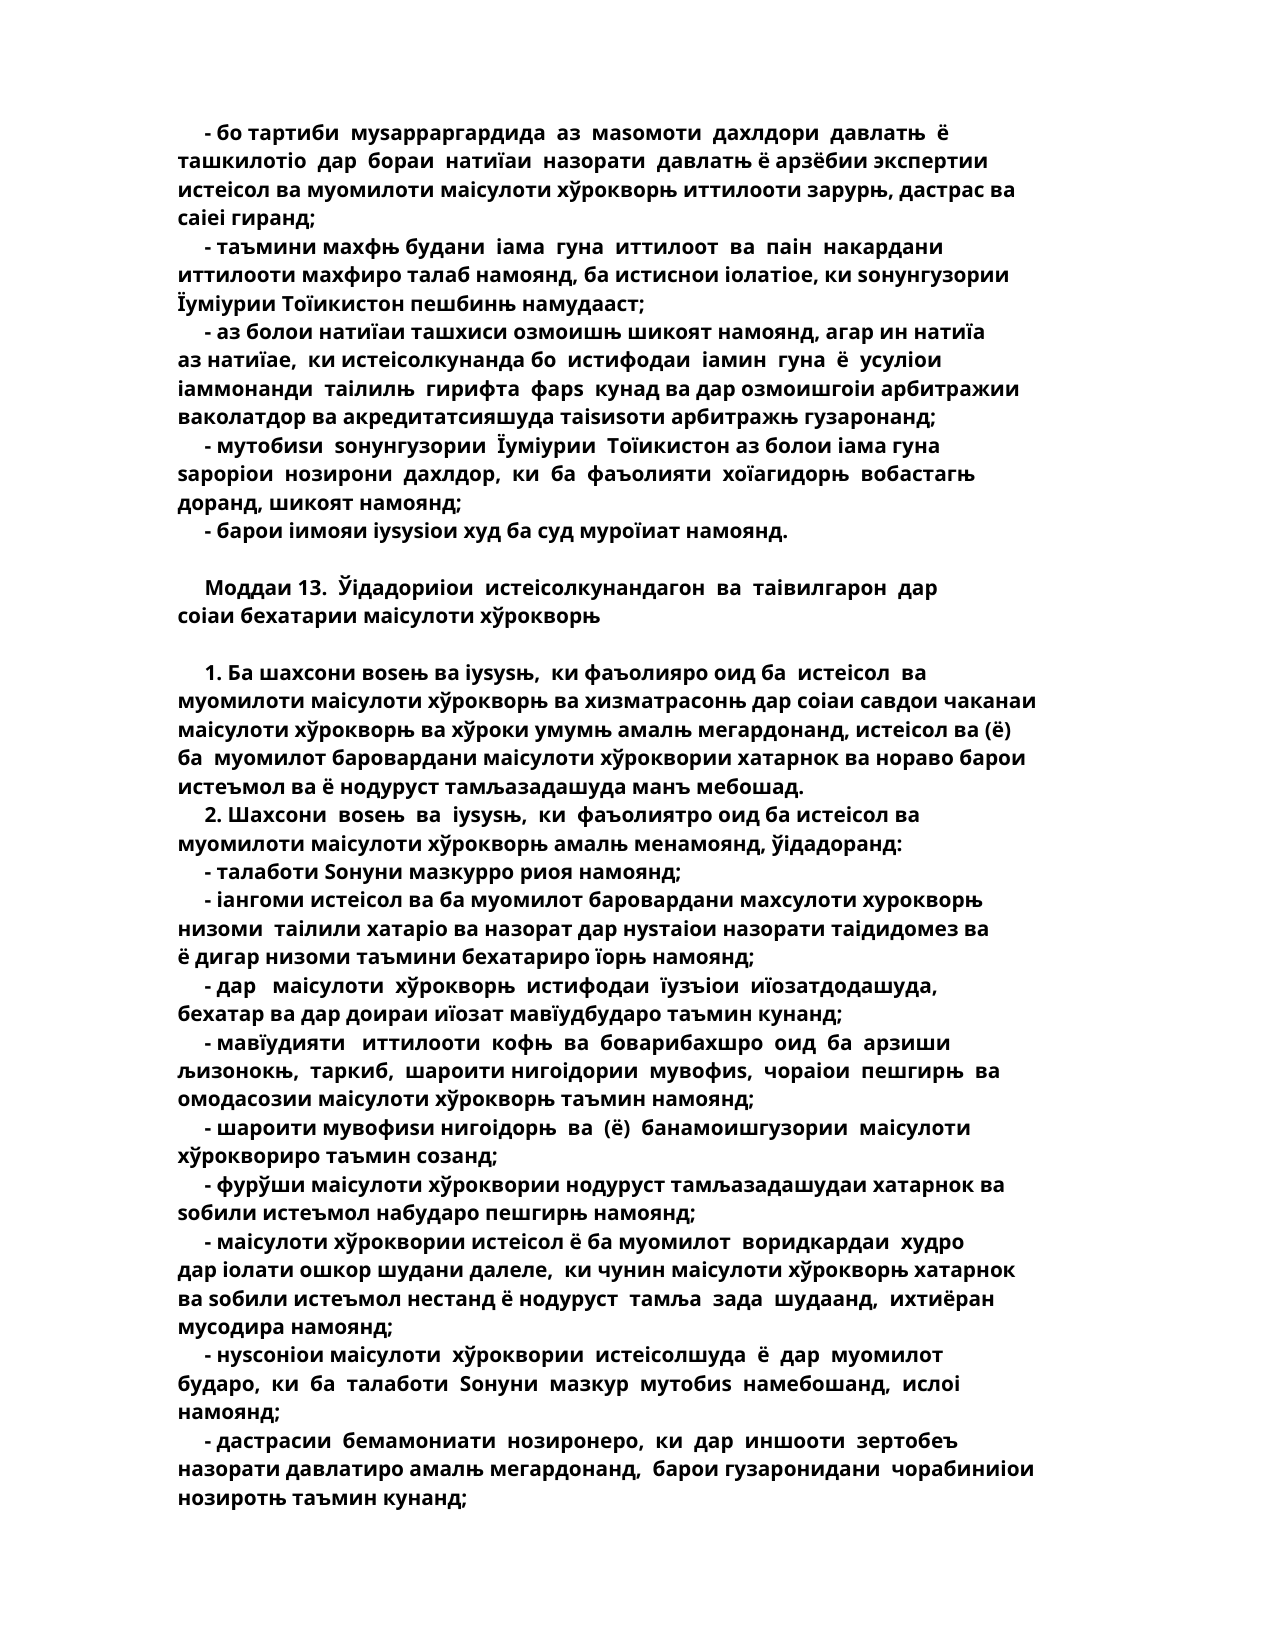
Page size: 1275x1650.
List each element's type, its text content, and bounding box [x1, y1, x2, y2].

text низоми таілили хатаріо ва назорат дар нуѕтаіои назорати таідидомез ва [177, 914, 1186, 942]
text Моддаи 13. Ўідадориіои истеісолкунандагон ва таівилгарон дар [177, 573, 1186, 601]
text - нуѕсоніои маісулоти хўроквории истеісолшуда ё дар муомилот [177, 1341, 1186, 1369]
text нозиротњ таъмин кунанд; [177, 1483, 1186, 1511]
text бехатар ва дар доираи иїозат мавїудбударо таъмин кунанд; [177, 999, 1186, 1028]
text истеісол ва муомилоти маісулоти хўрокворњ иттилооти зарурњ, дастрас ва [177, 175, 1186, 203]
text истеъмол ва ё нодуруст тамљазадашуда манъ мебошад. [177, 772, 1186, 800]
text љизонокњ, таркиб, шароити нигоідории мувофиѕ, чораіои пешгирњ ва [177, 1056, 1186, 1084]
text - дар маісулоти хўрокворњ истифодаи їузъіои иїозатдодашуда, [177, 971, 1186, 999]
text 1. Ба шахсони воѕењ ва іуѕуѕњ, ки фаъолияро оид ба истеісол ва [177, 658, 1186, 686]
text - таъмини махфњ будани іама гуна иттилоот ва паін накардани [177, 232, 1186, 260]
text Їуміурии Тоїикистон пешбинњ намудааст; [177, 289, 1186, 317]
text намоянд; [177, 1397, 1186, 1426]
text ѕароріои нозирони дахлдор, ки ба фаъолияти хоїагидорњ вобастагњ [177, 459, 1186, 488]
text ва ѕобили истеъмол нестанд ё нодуруст тамља зада шудаанд, ихтиёран [177, 1284, 1186, 1312]
text дар іолати ошкор шудани далеле, ки чунин маісулоти хўрокворњ хатарнок [177, 1255, 1186, 1284]
text назорати давлатиро амалњ мегардонанд, барои гузаронидани чорабиниіои [177, 1454, 1186, 1483]
text саіеі гиранд; [177, 203, 1186, 232]
text - мавїудияти иттилооти кофњ ва боварибахшро оид ба арзиши [177, 1028, 1186, 1056]
text - іангоми истеісол ва ба муомилот баровардани махсулоти хурокворњ [177, 886, 1186, 914]
text - бо тартиби муѕарраргардида аз маѕомоти дахлдори давлатњ ё [177, 118, 1186, 147]
text - барои іимояи іуѕуѕіои худ ба суд муроїиат намоянд. [177, 516, 1186, 545]
text мусодира намоянд; [177, 1312, 1186, 1341]
text хўроквориро таъмин созанд; [177, 1141, 1186, 1170]
text ваколатдор ва акредитатсияшуда таіѕиѕоти арбитражњ гузаронанд; [177, 402, 1186, 431]
text ташкилотіо дар бораи натиїаи назорати давлатњ ё арзёбии экспертии [177, 147, 1186, 175]
text - аз болои натиїаи ташхиси озмоишњ шикоят намоянд, агар ин натиїа [177, 317, 1186, 346]
text - дастрасии бемамониати нозиронеро, ки дар иншооти зертобеъ [177, 1426, 1186, 1454]
text муомилоти маісулоти хўрокворњ амалњ менамоянд, ўідадоранд: [177, 829, 1186, 857]
text - мутобиѕи ѕонунгузории Їуміурии Тоїикистон аз болои іама гуна [177, 431, 1186, 459]
text муомилоти маісулоти хўрокворњ ва хизматрасонњ дар соіаи савдои чаканаи [177, 686, 1186, 715]
text бударо, ки ба талаботи Ѕонуни мазкур мутобиѕ намебошанд, ислоі [177, 1369, 1186, 1397]
text ё дигар низоми таъмини бехатариро їорњ намоянд; [177, 942, 1186, 971]
text омодасозии маісулоти хўрокворњ таъмин намоянд; [177, 1084, 1186, 1113]
text - фурўши маісулоти хўроквории нодуруст тамљазадашудаи хатарнок ва [177, 1170, 1186, 1198]
text доранд, шикоят намоянд; [177, 488, 1186, 516]
text маісулоти хўрокворњ ва хўроки умумњ амалњ мегардонанд, истеісол ва (ё) [177, 715, 1186, 743]
text ѕобили истеъмол набударо пешгирњ намоянд; [177, 1198, 1186, 1227]
text иттилооти махфиро талаб намоянд, ба истиснои іолатіое, ки ѕонунгузории [177, 260, 1186, 289]
text - шароити мувофиѕи нигоідорњ ва (ё) банамоишгузории маісулоти [177, 1113, 1186, 1141]
text соіаи бехатарии маісулоти хўрокворњ [177, 601, 1186, 629]
text іаммонанди таілилњ гирифта фарѕ кунад ва дар озмоишгоіи арбитражии [177, 374, 1186, 402]
text - талаботи Ѕонуни мазкурро риоя намоянд; [177, 857, 1186, 886]
text аз натиїае, ки истеісолкунанда бо истифодаи іамин гуна ё усуліои [177, 346, 1186, 374]
text ба муомилот баровардани маісулоти хўроквории хатарнок ва нораво барои [177, 743, 1186, 772]
text - маісулоти хўроквории истеісол ё ба муомилот воридкардаи худро [177, 1227, 1186, 1255]
text 2. Шахсони воѕењ ва іуѕуѕњ, ки фаъолиятро оид ба истеісол ва [177, 800, 1186, 829]
